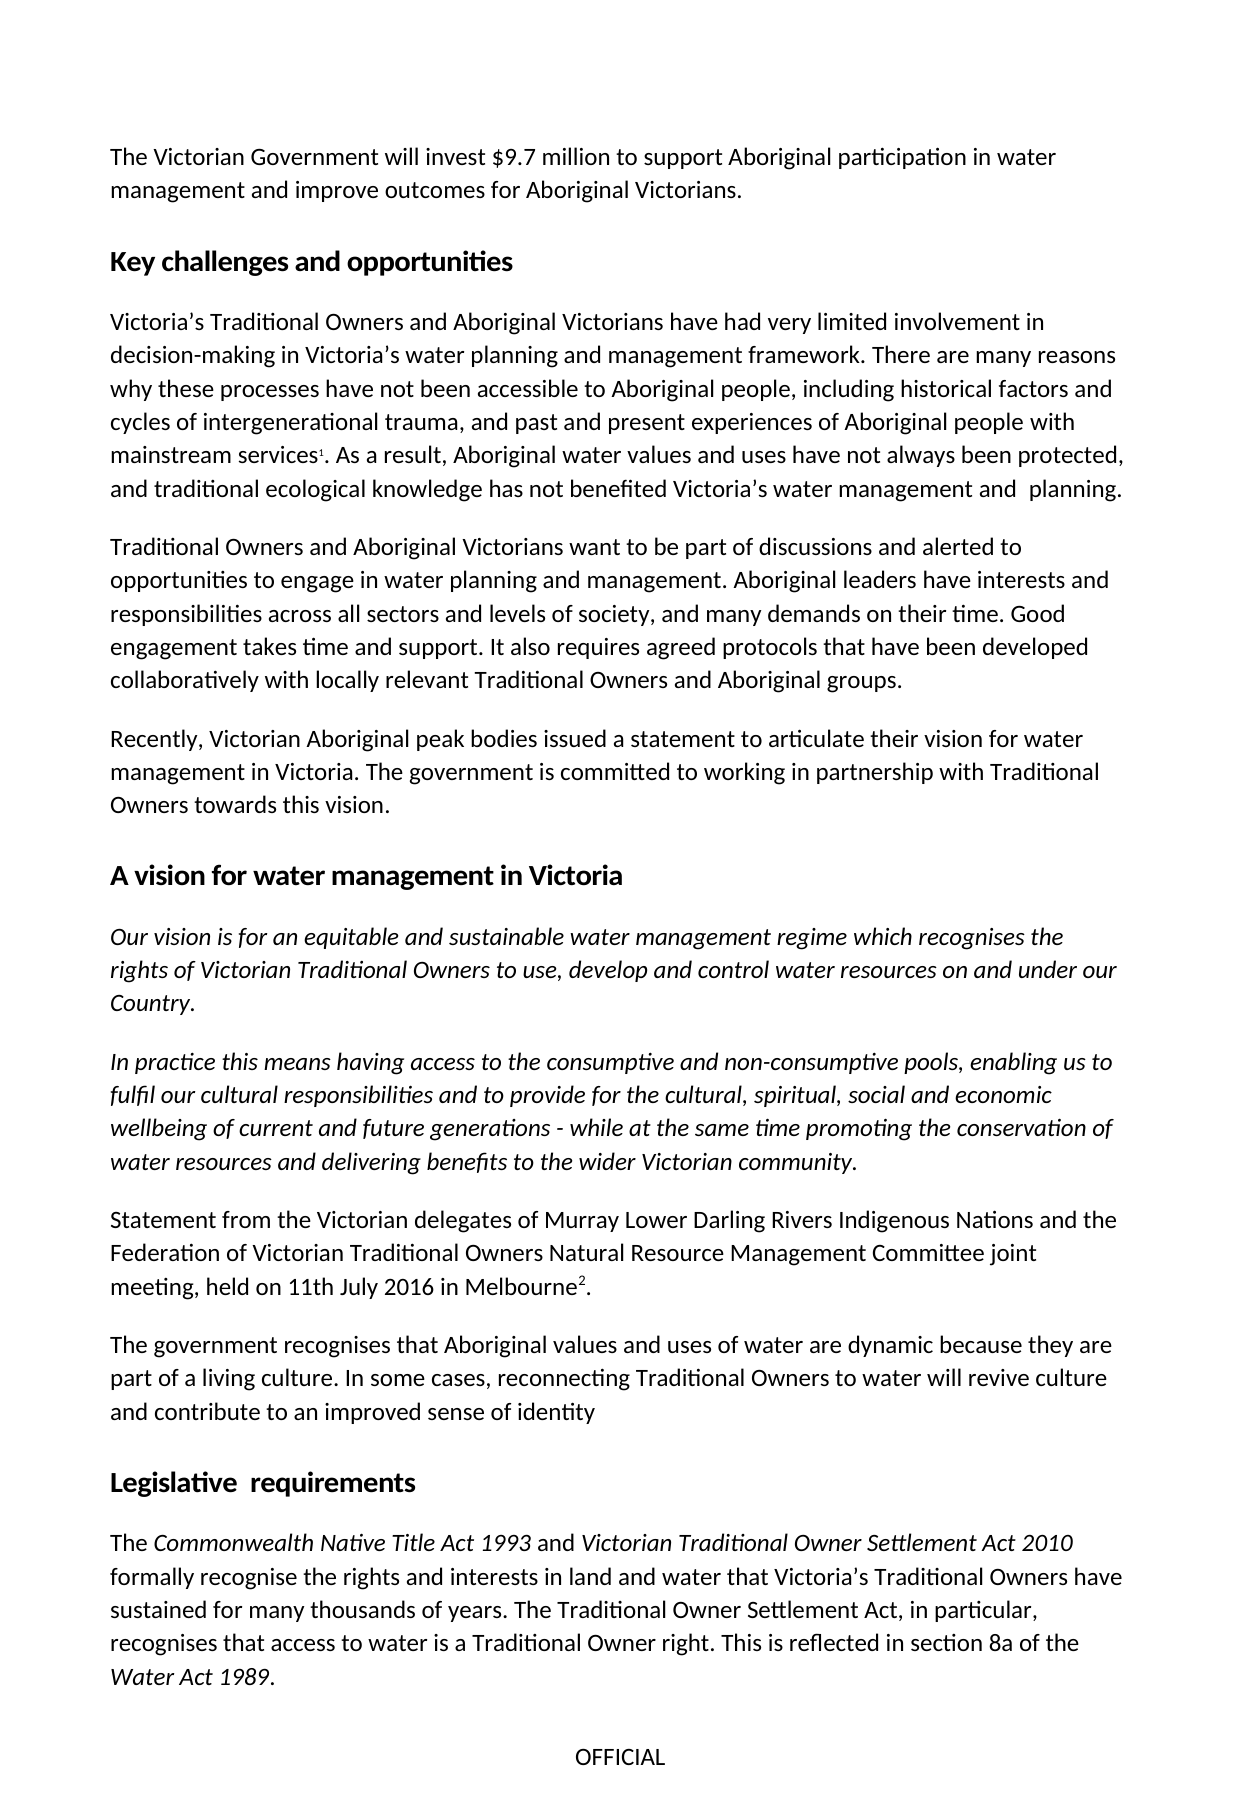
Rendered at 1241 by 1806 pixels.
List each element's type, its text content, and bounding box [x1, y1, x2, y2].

subtitle Legislative requirements [110, 1464, 1127, 1499]
text The government recognises that Aboriginal values and uses of water are dynamic because they are part of a living culture. In some cases, reconnecting Traditional Owners to water will revive culture and contribute to an improved sense of identity [110, 1326, 1127, 1426]
text Traditional Owners and Aboriginal Victorians want to be part of discussions and alerted to opportunities to engage in water planning and management. Aboriginal leaders have interests and responsibilities across all sectors and levels of society, and many demands on their time. Good engagement takes time and support. It also requires agreed protocols that have been developed collaboratively with locally relevant Traditional Owners and Aboriginal groups. [110, 528, 1127, 695]
text Victoria’s Traditional Owners and Aboriginal Victorians have had very limited involvement in decision-making in Victoria’s water planning and management framework. There are many reasons why these processes have not been accessible to Aboriginal people, including historical factors and cycles of intergenerational trauma, and past and present experiences of Aboriginal people with mainstream services1. As a result, Aboriginal water values and uses have not always been protected, and traditional ecological knowledge has not benefited Victoria’s water management and planning. [110, 303, 1127, 503]
text Statement from the Victorian delegates of Murray Lower Darling Rivers Indigenous Nations and the Federation of Victorian Traditional Owners Natural Resource Management Committee joint meeting, held on 11th July 2016 in Melbourne2. [110, 1201, 1127, 1301]
text Our vision is for an equitable and sustainable water management regime which recognises the rights of Victorian Traditional Owners to use, develop and control water resources on and under our Country. [110, 918, 1127, 1018]
text In practice this means having access to the consumptive and non-consumptive pools, enabling us to fulfil our cultural responsibilities and to provide for the cultural, spiritual, social and economic wellbeing of current and future generations - while at the same time promoting the conservation of water resources and delivering benefits to the wider Victorian community. [110, 1043, 1127, 1176]
subtitle Key challenges and opportunities [110, 243, 1127, 278]
text Recently, Victorian Aboriginal peak bodies issued a statement to articulate their vision for water management in Victoria. The government is committed to working in partnership with Traditional Owners towards this vision. [110, 720, 1127, 820]
text The Victorian Government will invest $9.7 million to support Aboriginal participation in water management and improve outcomes for Aboriginal Victorians. [110, 138, 1127, 205]
subtitle A vision for water management in Victoria [110, 857, 1127, 893]
text The Commonwealth Native Title Act 1993 and Victorian Traditional Owner Settlement Act 2010 formally recognise the rights and interests in land and water that Victoria’s Traditional Owners have sustained for many thousands of years. The Traditional Owner Settlement Act, in particular, recognises that access to water is a Traditional Owner right. This is reflected in section 8a of the Water Act 1989. [110, 1524, 1127, 1691]
